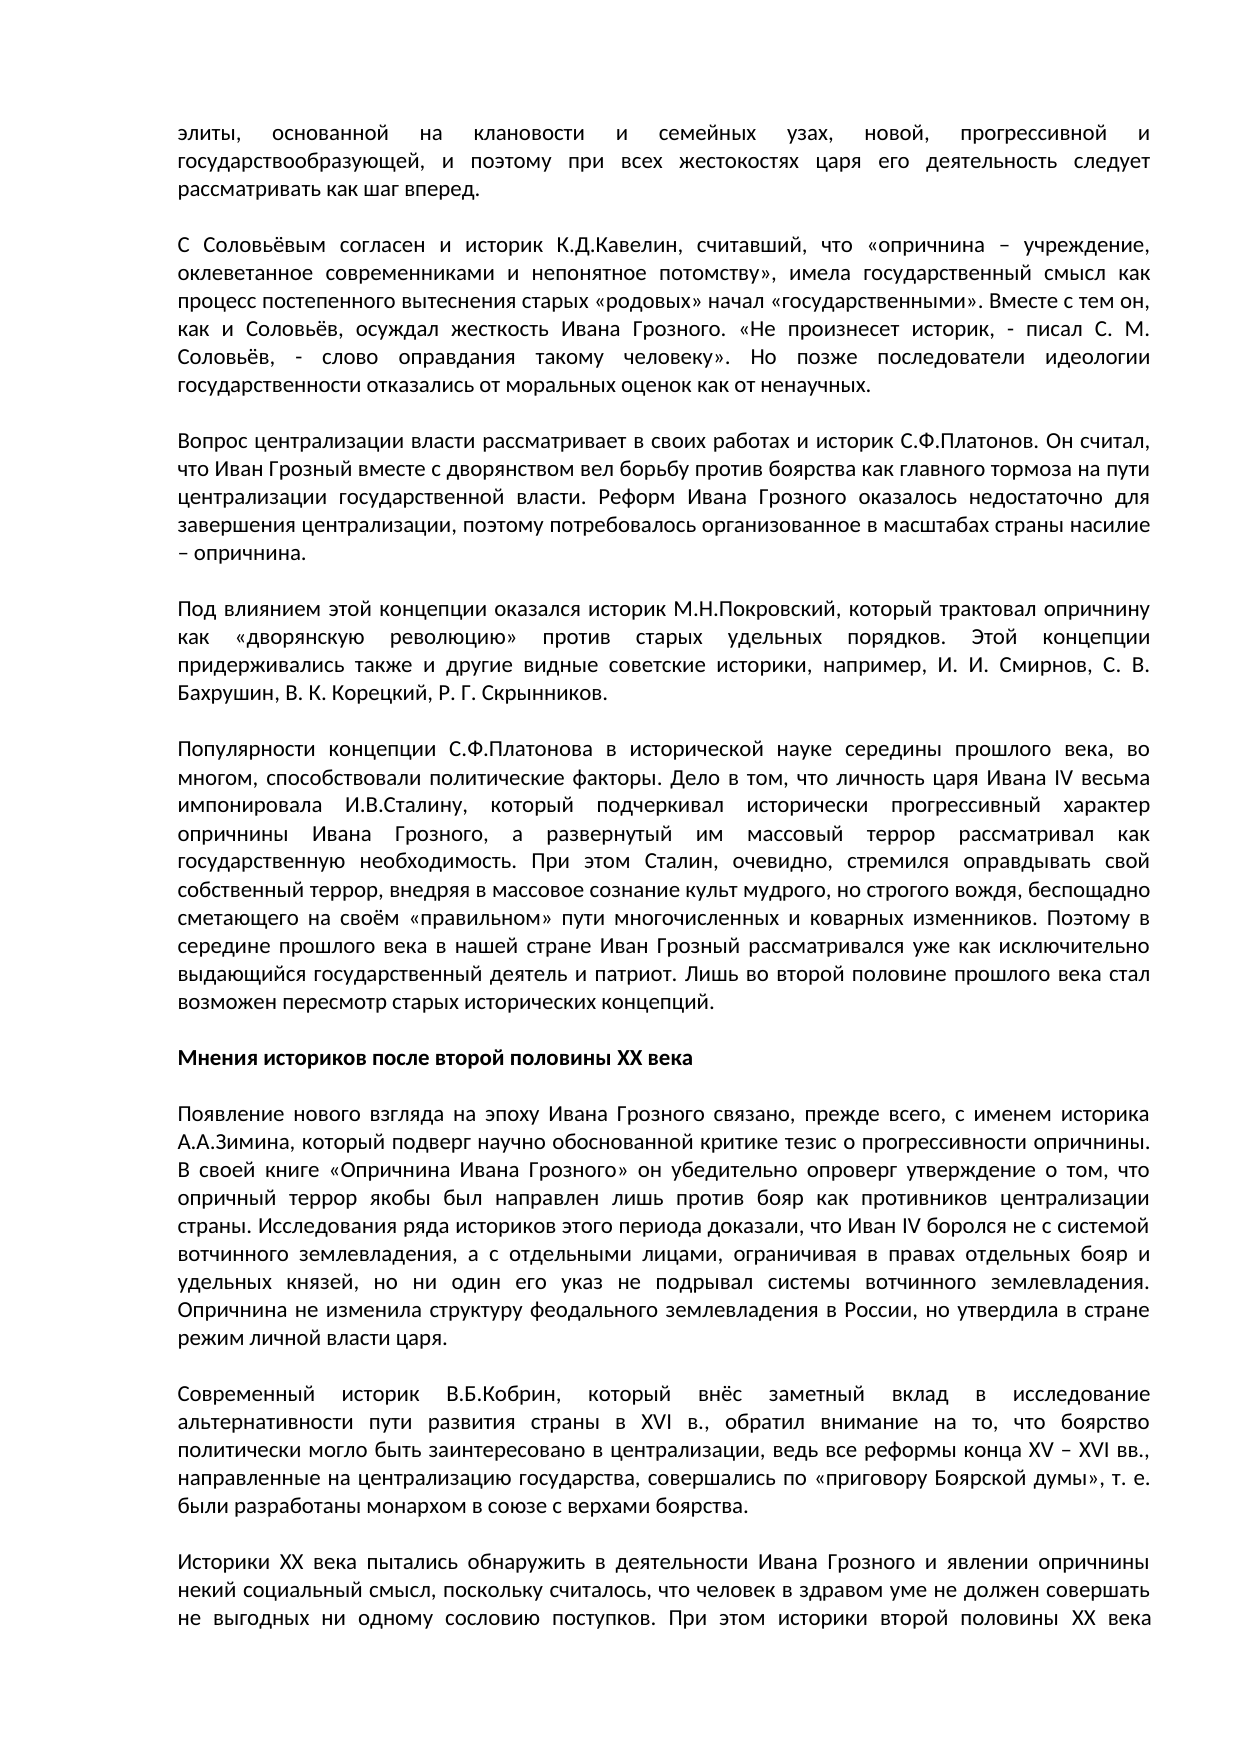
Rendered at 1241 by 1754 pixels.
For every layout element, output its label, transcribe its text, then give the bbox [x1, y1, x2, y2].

text С Соловьёвым согласен и историк К.Д.Кавелин, считавший, что «опричнина – учреждение, оклеветанное современниками и непонятное потомству», имела государственный смысл как процесс постепенного вытеснения старых «родовых» начал «государственными». Вместе с тем он, как и Соловьёв, осуждал жесткость Ивана Грозного. «Не произнесет историк, - писал С. М. Соловьёв, - слово оправдания такому человеку». Но позже последователи идеологии государственности отказались от моральных оценок как от ненаучных. [177, 230, 1152, 398]
text Под влиянием этой концепции оказался историк М.Н.Покровский, который трактовал опричнину как «дворянскую революцию» против старых удельных порядков. Этой концепции придерживались также и другие видные советские историки, например, И. И. Смирнов, С. В. Бахрушин, В. К. Корецкий, Р. Г. Скрынников. [177, 594, 1152, 707]
text Современный историк В.Б.Кобрин, который внёс заметный вклад в исследование альтернативности пути развития страны в XVI в., обратил внимание на то, что боярство политически могло быть заинтересовано в централизации, ведь все реформы конца XV – XVI вв., направленные на централизацию государства, совершались по «приговору Боярской думы», т. е. были разработаны монархом в союзе с верхами боярства. [177, 1379, 1152, 1519]
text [177, 118, 1152, 202]
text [177, 1547, 1152, 1631]
text Появление нового взгляда на эпоху Ивана Грозного связано, прежде всего, с именем историка А.А.Зимина, который подверг научно обоснованной критике тезис о прогрессивности опричнины. В своей книге «Опричнина Ивана Грозного» он убедительно опроверг утверждение о том, что опричный террор якобы был направлен лишь против бояр как противников централизации страны. Исследования ряда историков этого периода доказали, что Иван IV боролся не с системой вотчинного землевладения, а с отдельными лицами, ограничивая в правах отдельных бояр и удельных князей, но ни один его указ не подрывал системы вотчинного землевладения. Опричнина не изменила структуру феодального землевладения в России, но утвердила в стране режим личной власти царя. [177, 1099, 1152, 1351]
text Мнения историков после второй половины XX века [177, 1043, 1152, 1071]
text Популярности концепции С.Ф.Платонова в исторической науке середины прошлого века, во многом, способствовали политические факторы. Дело в том, что личность царя Ивана IV весьма импонировала И.В.Сталину, который подчеркивал исторически прогрессивный характер опричнины Ивана Грозного, а развернутый им массовый террор рассматривал как государственную необходимость. При этом Сталин, очевидно, стремился оправдывать свой собственный террор, внедряя в массовое сознание культ мудрого, но строгого вождя, беспощадно сметающего на своём «правильном» пути многочисленных и коварных изменников. Поэтому в середине прошлого века в нашей стране Иван Грозный рассматривался уже как исключительно выдающийся государственный деятель и патриот. Лишь во второй половине прошлого века стал возможен пересмотр старых исторических концепций. [177, 734, 1152, 1015]
text Вопрос централизации власти рассматривает в своих работах и историк С.Ф.Платонов. Он считал, что Иван Грозный вместе с дворянством вел борьбу против боярства как главного тормоза на пути централизации государственной власти. Реформ Ивана Грозного оказалось недостаточно для завершения централизации, поэтому потребовалось организованное в масштабах страны насилие – опричнина. [177, 426, 1152, 566]
